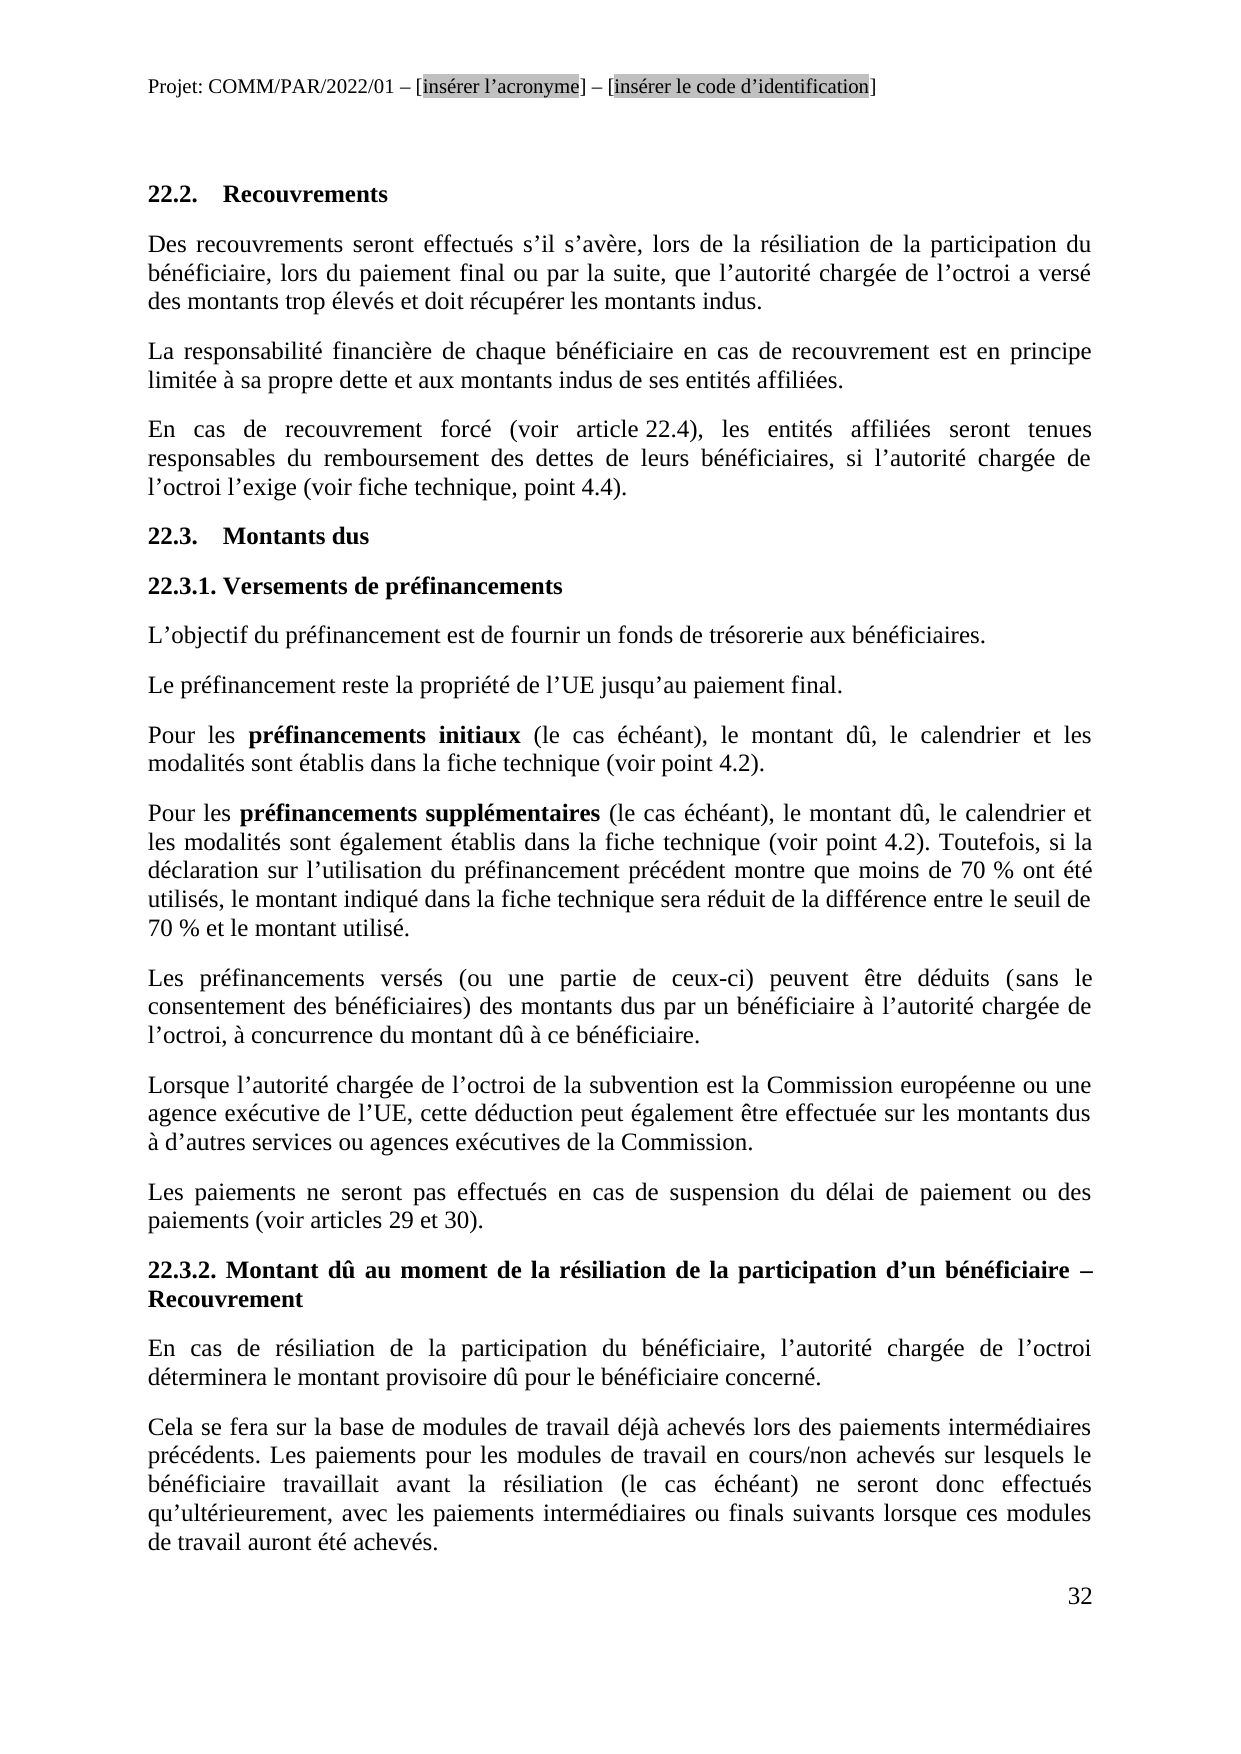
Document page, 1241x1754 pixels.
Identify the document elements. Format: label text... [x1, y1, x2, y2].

text En cas de recouvrement forcé (voir article 22.4), les entités affiliées seront tenues responsables du remboursement des dettes de leurs bénéficiaires, si l’autorité chargée de l’octroi l’exige (voir fiche technique, point 4.4). [148, 414, 1092, 501]
text Les paiements ne seront pas effectués en cas de suspension du délai de paiement ou des paiements (voir articles 29 et 30). [148, 1177, 1092, 1234]
text Cela se fera sur la base de modules de travail déjà achevés lors des paiements intermédiaires précédents. Les paiements pour les modules de travail en cours/non achevés sur lesquels le bénéficiaire travaillait avant la résiliation (le cas échéant) ne seront donc effectués qu’ultérieurement, avec les paiements intermédiaires ou finals suivants lorsque ces modules de travail auront été achevés. [148, 1412, 1092, 1556]
text Les préfinancements versés (ou une partie de ceux-ci) peuvent être déduits (sans le consentement des bénéficiaires) des montants dus par un bénéficiaire à l’autorité chargée de l’octroi, à concurrence du montant dû à ce bénéficiaire. [148, 963, 1092, 1049]
text 22.3.2. Montant dû au moment de la résiliation de la participation d’un bénéficiaire – Recouvrement [148, 1255, 1092, 1313]
text Pour les préfinancements supplémentaires (le cas échéant), le montant dû, le calendrier et les modalités sont également établis dans la fiche technique (voir point 4.2). Toutefois, si la déclaration sur l’utilisation du préfinancement précédent montre que moins de 70 % ont été utilisés, le montant indiqué dans la fiche technique sera réduit de la différence entre le seuil de 70 % et le montant utilisé. [148, 798, 1092, 942]
text En cas de résiliation de la participation du bénéficiaire, l’autorité chargée de l’octroi déterminera le montant provisoire dû pour le bénéficiaire concerné. [148, 1333, 1092, 1391]
text 22.3.1. Versements de préfinancements [148, 571, 1092, 600]
text La responsabilité financière de chaque bénéficiaire en cas de recouvrement est en principe limitée à sa propre dette et aux montants indus de ses entités affiliées. [148, 336, 1092, 393]
text L’objectif du préfinancement est de fournir un fonds de trésorerie aux bénéficiaires. [148, 621, 1092, 649]
text Des recouvrements seront effectués s’il s’avère, lors de la résiliation de la participation du bénéficiaire, lors du paiement final ou par la suite, que l’autorité chargée de l’octroi a versé des montants trop élevés et doit récupérer les montants indus. [148, 229, 1092, 315]
text Le préfinancement reste la propriété de l’UE jusqu’au paiement final. [148, 670, 1092, 699]
text Lorsque l’autorité chargée de l’octroi de la subvention est la Commission européenne ou une agence exécutive de l’UE, cette déduction peut également être effectuée sur les montants dus à d’autres services ou agences exécutives de la Commission. [148, 1070, 1092, 1156]
text Pour les préfinancements initiaux (le cas échéant), le montant dû, le calendrier et les modalités sont établis dans la fiche technique (voir point 4.2). [148, 720, 1092, 777]
subtitle 22.3. Montants dus [148, 521, 1092, 550]
subtitle 22.2. Recouvrements [148, 179, 1092, 208]
